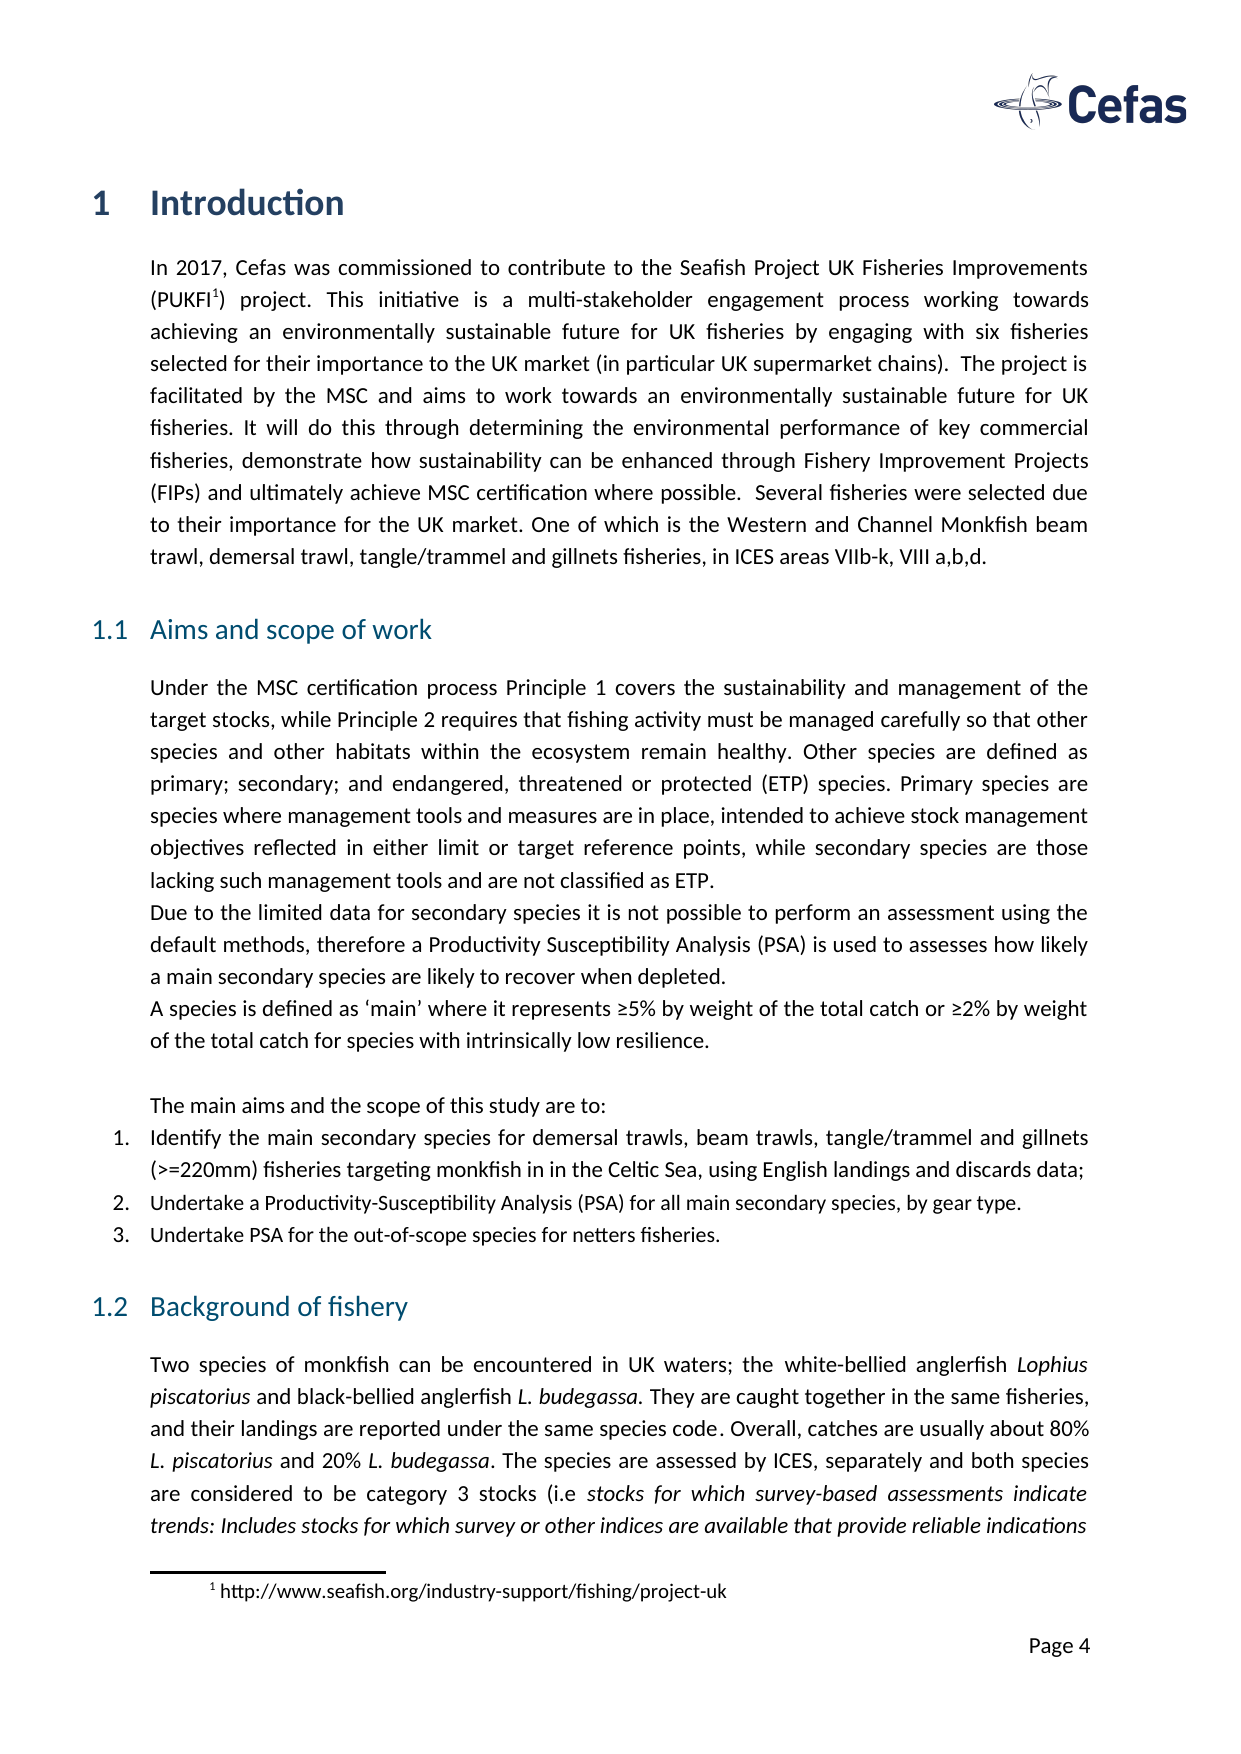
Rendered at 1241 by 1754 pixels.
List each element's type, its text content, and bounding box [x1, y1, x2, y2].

text Under the MSC certification process Principle 1 covers the sustainability and management of the target stocks, while Principle 2 requires that fishing activity must be managed carefully so that other species and other habitats within the ecosystem remain healthy. Other species are defined as primary; secondary; and endangered, threatened or protected (ETP) species. Primary species are species where management tools and measures are in place, intended to achieve stock management objectives reflected in either limit or target reference points, while secondary species are those lacking such management tools and are not classified as ETP. [150, 673, 1090, 894]
text A species is defined as ‘main’ where it represents ≥5% by weight of the total catch or ≥2% by weight of the total catch for species with intrinsically low resilience. [150, 994, 1090, 1055]
subtitle Introduction [91, 179, 1090, 225]
subtitle Aims and scope of work [91, 611, 1090, 646]
subtitle Background of fishery [91, 1288, 1090, 1324]
text Due to the limited data for secondary species it is not possible to perform an assessment using the default methods, therefore a Productivity Susceptibility Analysis (PSA) is used to assesses how likely a main secondary species are likely to recover when depleted. [150, 898, 1090, 990]
list Undertake PSA for the out-of-scope species for netters fisheries. [112, 1220, 1090, 1248]
list Identify the main secondary species for demersal trawls, beam trawls, tangle/trammel and gillnets (>=220mm) fisheries targeting monkfish in in the Celtic Sea, using English landings and discards data; [112, 1123, 1090, 1183]
text In 2017, Cefas was commissioned to contribute to the Seafish Project UK Fisheries Improvements (PUKFI) project. This initiative is a multi-stakeholder engagement process working towards achieving an environmentally sustainable future for UK fisheries by engaging with six fisheries selected for their importance to the UK market (in particular UK supermarket chains). The project is facilitated by the MSC and aims to work towards an environmentally sustainable future for UK fisheries. It will do this through determining the environmental performance of key commercial fisheries, demonstrate how sustainability can be enhanced through Fishery Improvement Projects (FIPs) and ultimately achieve MSC certification where possible. Several fisheries were selected due to their importance for the UK market. One of which is the Western and Channel Monkfish beam trawl, demersal trawl, tangle/trammel and gillnets fisheries, in ICES areas VIIb-k, VIII a,b,d. [150, 253, 1090, 570]
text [150, 1350, 1090, 1539]
text The main aims and the scope of this study are to: [150, 1091, 1090, 1119]
list Undertake a Productivity-Susceptibility Analysis (PSA) for all main secondary species, by gear type. [112, 1188, 1090, 1216]
picture [994, 73, 1187, 130]
